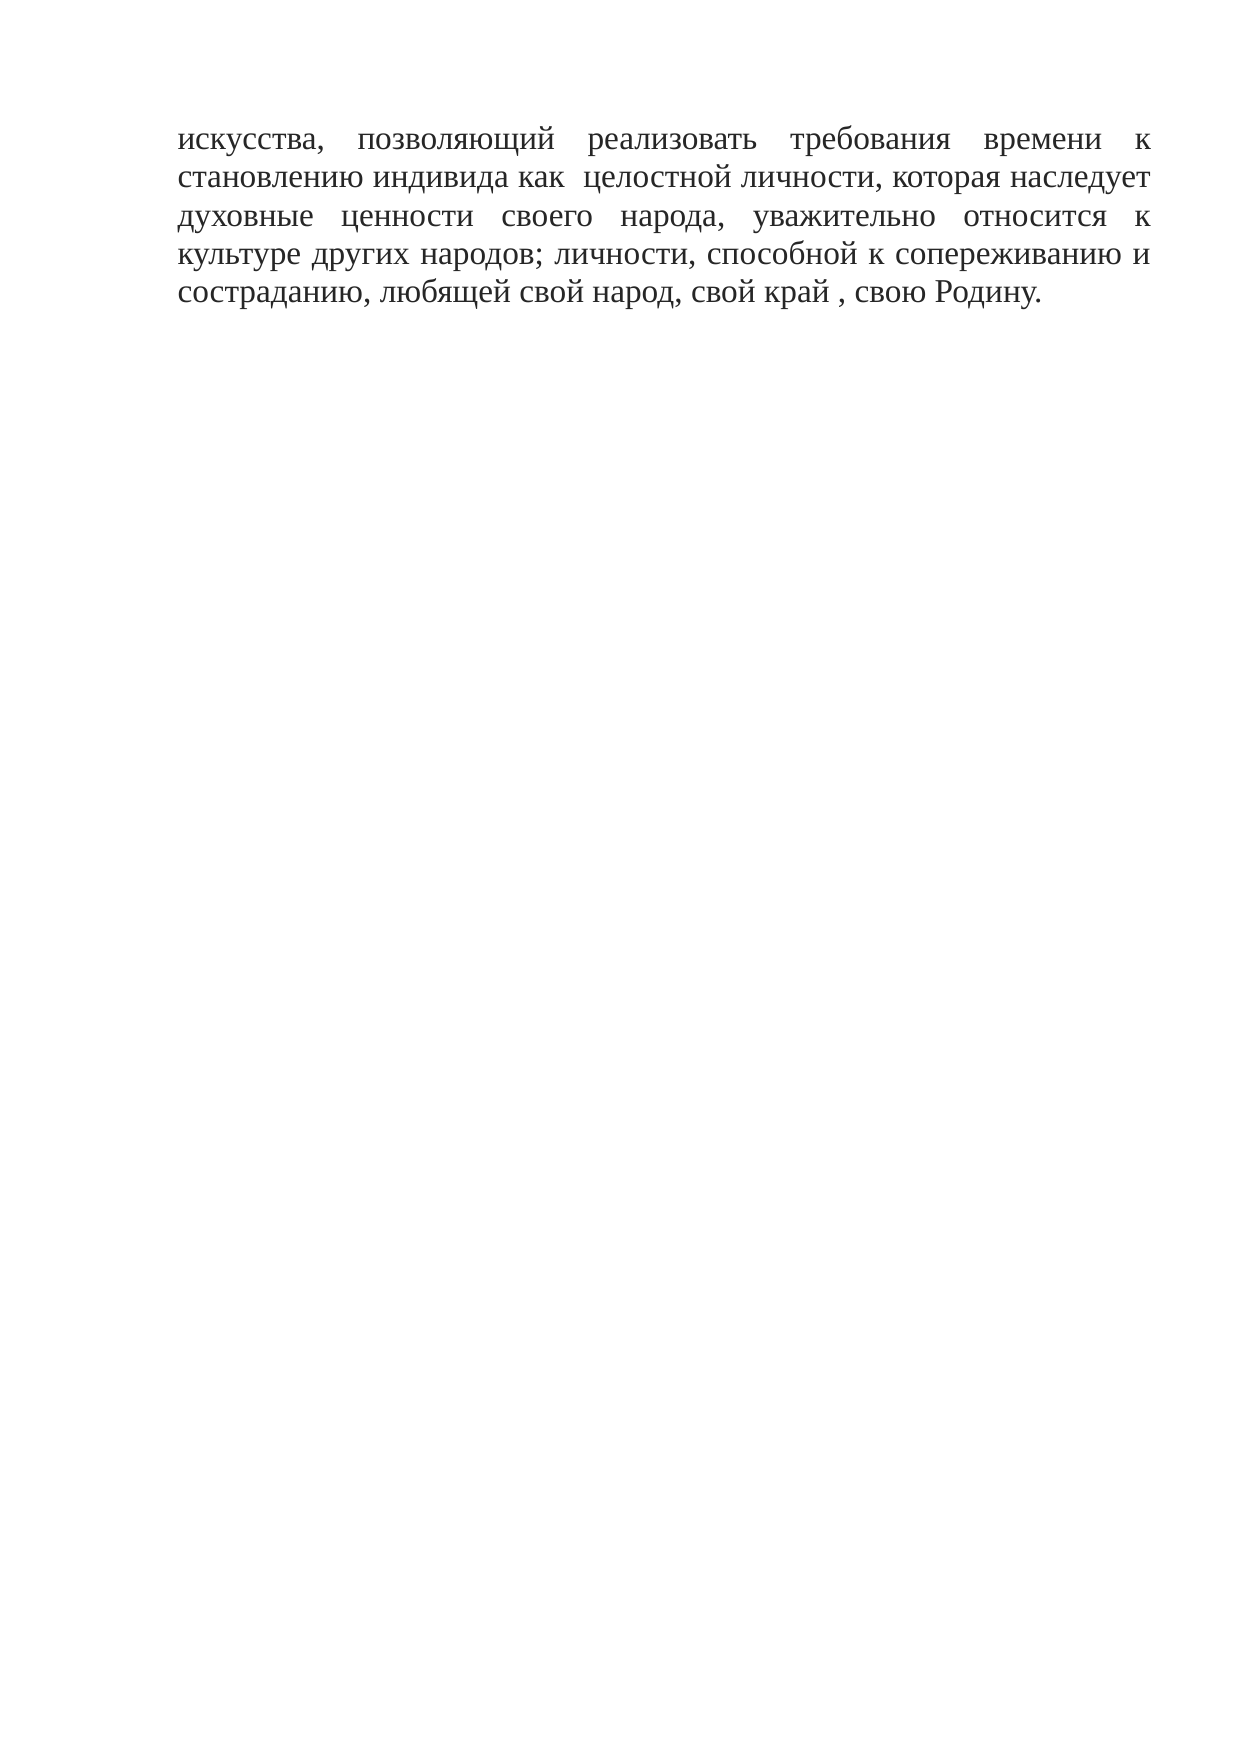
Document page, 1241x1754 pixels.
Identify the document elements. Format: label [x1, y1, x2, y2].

text [177, 118, 1152, 310]
